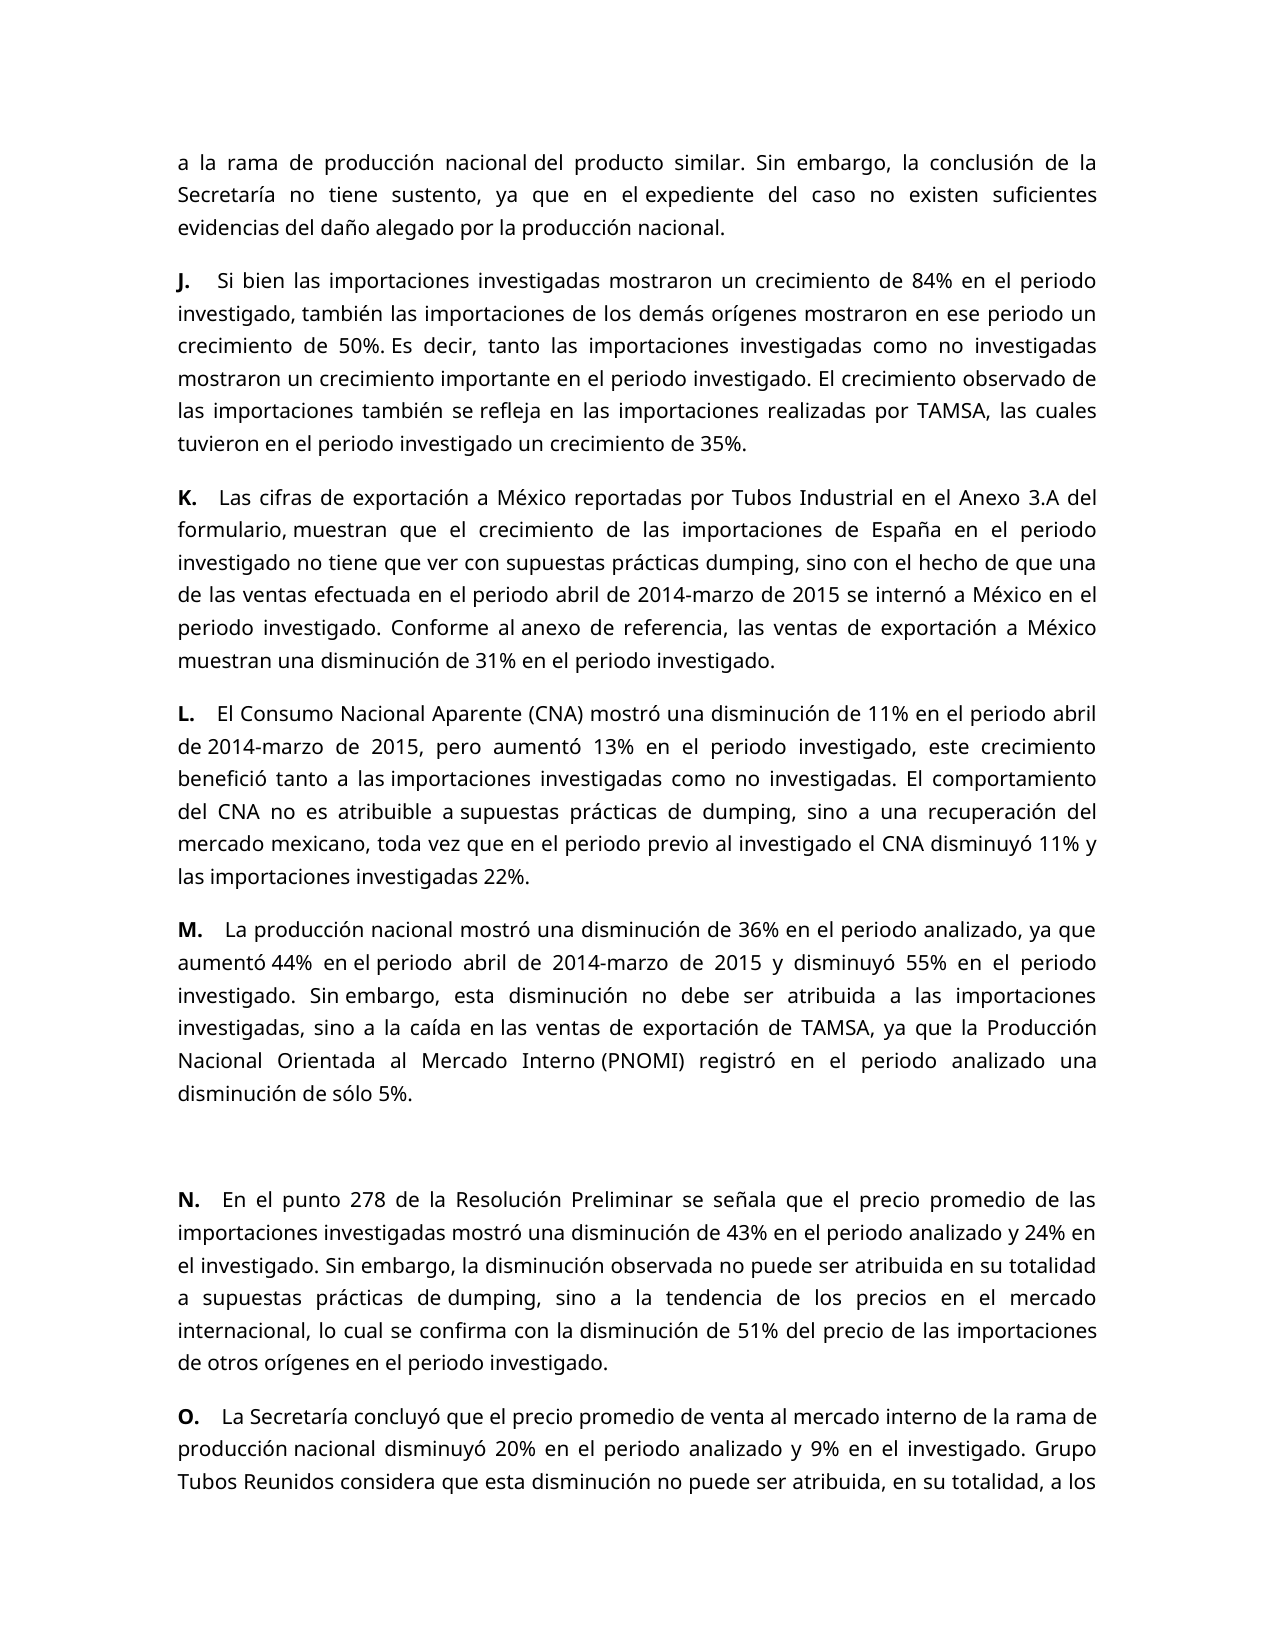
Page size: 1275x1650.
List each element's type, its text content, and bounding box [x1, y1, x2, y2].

text K. Las cifras de exportación a México reportadas por Tubos Industrial en el Anexo 3.A del formulario, muestran que el crecimiento de las importaciones de España en el periodo investigado no tiene que ver con supuestas prácticas dumping, sino con el hecho de que una de las ventas efectuada en el periodo abril de 2014-marzo de 2015 se internó a México en el periodo investigado. Conforme al anexo de referencia, las ventas de exportación a México muestran una disminución de 31% en el periodo investigado. [177, 483, 1098, 674]
text N. En el punto 278 de la Resolución Preliminar se señala que el precio promedio de las importaciones investigadas mostró una disminución de 43% en el periodo analizado y 24% en el investigado. Sin embargo, la disminución observada no puede ser atribuida en su totalidad a supuestas prácticas de dumping, sino a la tendencia de los precios en el mercado internacional, lo cual se confirma con la disminución de 51% del precio de las importaciones de otros orígenes en el periodo investigado. [177, 1186, 1098, 1377]
text J. Si bien las importaciones investigadas mostraron un crecimiento de 84% en el periodo investigado, también las importaciones de los demás orígenes mostraron en ese periodo un crecimiento de 50%. Es decir, tanto las importaciones investigadas como no investigadas mostraron un crecimiento importante en el periodo investigado. El crecimiento observado de las importaciones también se refleja en las importaciones realizadas por TAMSA, las cuales tuvieron en el periodo investigado un crecimiento de 35%. [177, 266, 1098, 458]
text L. El Consumo Nacional Aparente (CNA) mostró una disminución de 11% en el periodo abril de 2014-marzo de 2015, pero aumentó 13% en el periodo investigado, este crecimiento benefició tanto a las importaciones investigadas como no investigadas. El comportamiento del CNA no es atribuible a supuestas prácticas de dumping, sino a una recuperación del mercado mexicano, toda vez que en el periodo previo al investigado el CNA disminuyó 11% y las importaciones investigadas 22%. [177, 699, 1098, 891]
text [177, 148, 1098, 241]
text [177, 1402, 1098, 1496]
text M. La producción nacional mostró una disminución de 36% en el periodo analizado, ya que aumentó 44% en el periodo abril de 2014-marzo de 2015 y disminuyó 55% en el periodo investigado. Sin embargo, esta disminución no debe ser atribuida a las importaciones investigadas, sino a la caída en las ventas de exportación de TAMSA, ya que la Producción Nacional Orientada al Mercado Interno (PNOMI) registró en el periodo analizado una disminución de sólo 5%. [177, 916, 1098, 1107]
